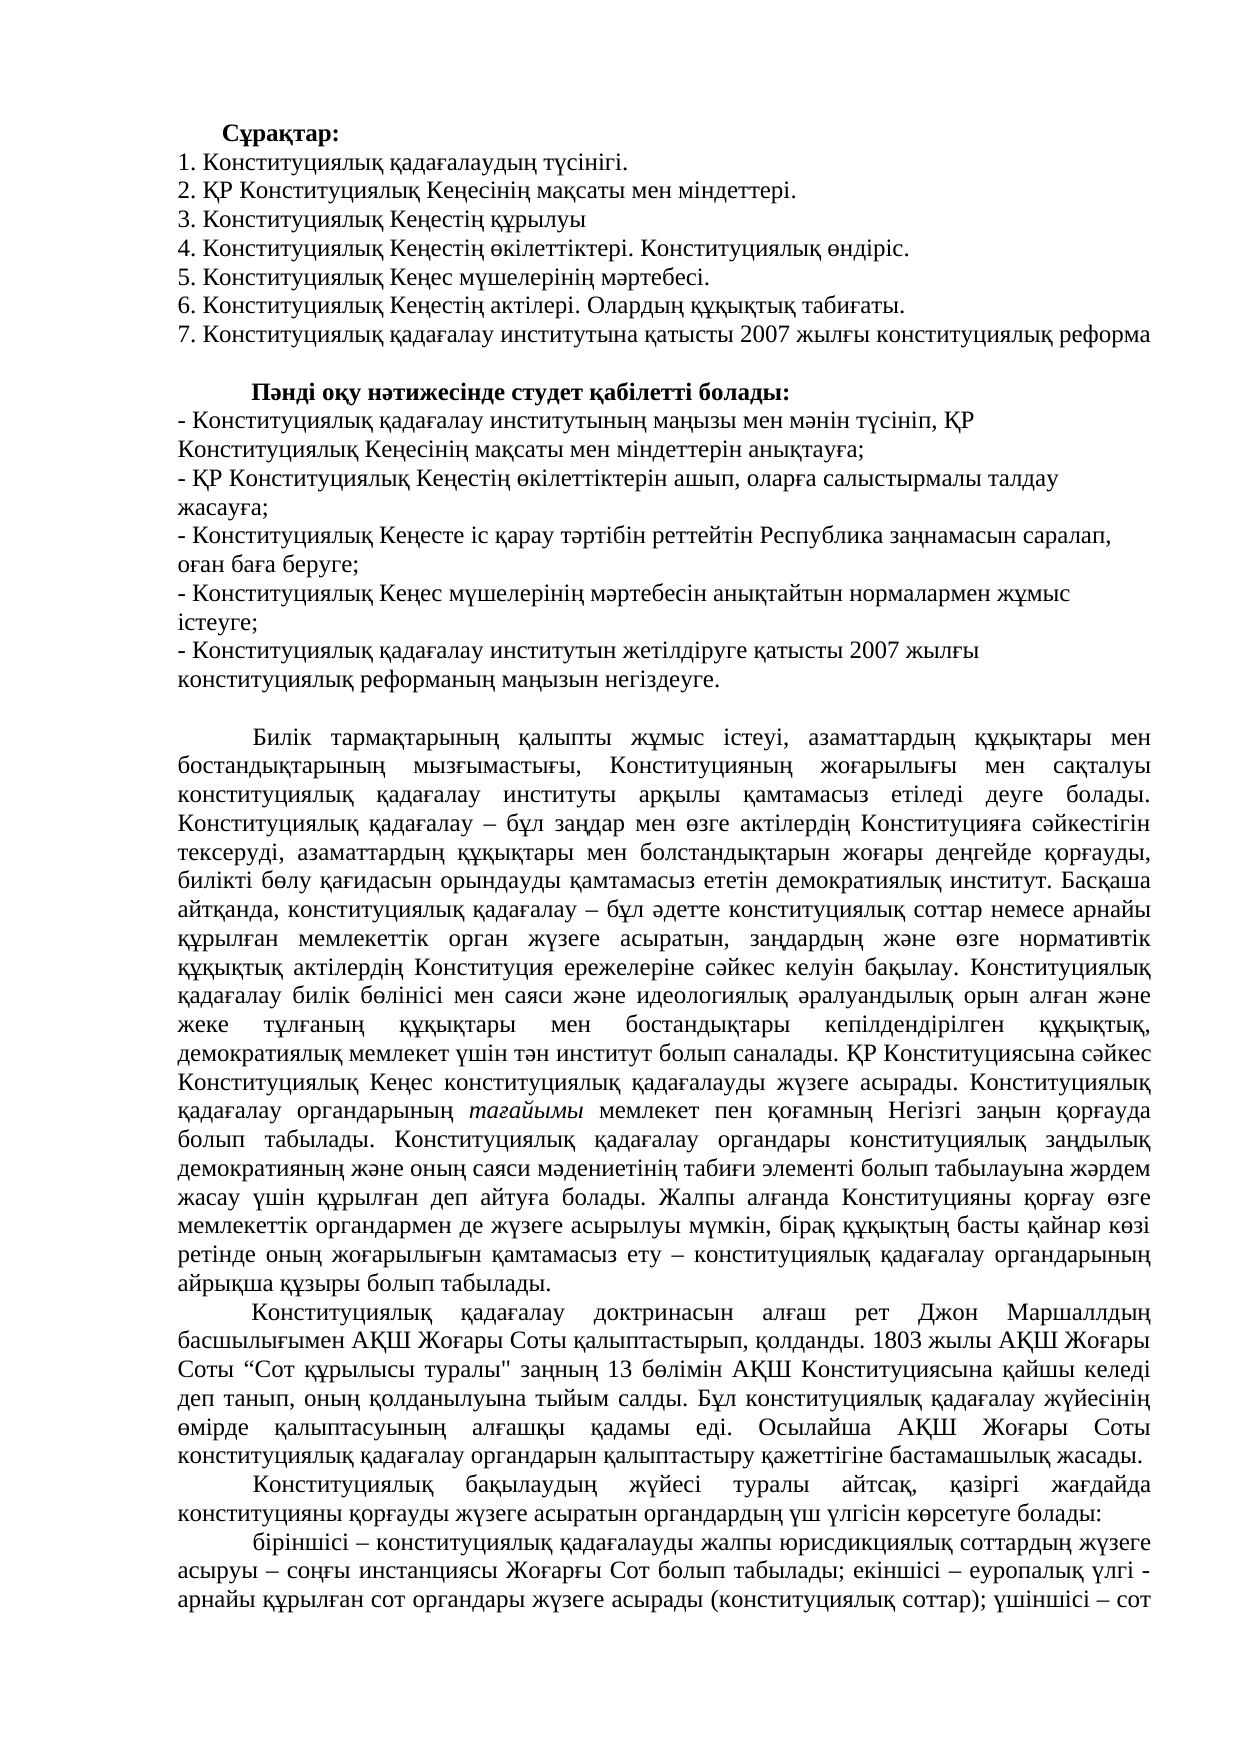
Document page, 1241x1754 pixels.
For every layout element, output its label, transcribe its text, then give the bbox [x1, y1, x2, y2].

text Сұрақтар: [177, 118, 1152, 147]
text - Конституциялық Кеңес мүшелерiнiң мәртебесiн анықтайтын нормалармен жұмыс істеуге; [177, 578, 1152, 636]
text 1. Конституциялық қадағалаудың түсiнiгi. [177, 147, 1152, 176]
text 6. Конституциялық Кеңестiң актiлерi. Олардың құқықтық табиғаты. [177, 291, 1152, 319]
text Пәнді оқу нәтижесінде студет қабілетті болады: [177, 377, 1152, 406]
text Конституциялық қадағалау доктринасын алғаш рет Джон Маршаллдың басшылығымен АҚШ Жоғары Соты қалыптастырып, қолданды. 1803 жылы АҚШ Жоғары Соты “Сот құрылысы туралы" заңның 13 бөлімін АҚШ Конституциясына қайшы келеді деп танып, оның қолданылуына тыйым салды. Бұл конституциялық қадағалау жүйесінің өмірде қалыптасуының алғашқы қадамы еді. Осылайша АҚШ Жоғары Соты конституциялық қадағалау органдарын қалыптастыру қажеттігіне бастамашылық жасады. [177, 1297, 1152, 1469]
text Конституциялық бақылаудың жүйесі туралы айтсақ, қазіргі жағдайда конституцияны қорғауды жүзеге асыратын органдардың үш үлгісін көрсетуге болады: [177, 1469, 1152, 1527]
text 3. Конституциялық Кеңестің құрылуы [177, 204, 1152, 233]
text - ҚР Конституциялық Кеңестің өкілеттіктерін ашып, оларға салыстырмалы талдау жасауға; [177, 463, 1152, 521]
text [177, 1527, 1152, 1613]
text 4. Конституциялық Кеңестің өкілеттіктері. Конституциялық өндіріс. [177, 233, 1152, 262]
text - Конституциялық қадағалау институтының маңызы мен мәнін түсiнiп, ҚР Конституциялық Кеңесiнiң мақсаты мен мiндеттерiн анықтауға; [177, 406, 1152, 463]
text 2. ҚР Конституциялық Кеңесiнiң мақсаты мен мiндеттерi. [177, 176, 1152, 204]
text 5. Конституциялық Кеңес мүшелерiнiң мәртебесi. [177, 262, 1152, 291]
text - Конституциялық Кеңесте іс қарау тәртібін реттейтін Республика заңнамасын саралап, оған баға беруге; [177, 521, 1152, 578]
text - Конституциялық қадағалау институтын жетілдіруге қатысты 2007 жылғы конституциялық реформаның маңызын негіздеуге. [177, 636, 1152, 693]
text 7. Конституциялық қадағалау институтына қатысты 2007 жылғы конституциялық реформа [177, 319, 1152, 348]
text Билік тармақтарының қалыпты жұмыс істеуі, азаматтардың құқықтары мен бостандықтарының мызғымастығы, Конституцияның жоғарылығы мен сақталуы конституциялық қадағалау институты арқылы қамтамасыз етіледі деуге болады. Конституциялық қадағалау – бұл заңдар мен өзге актілердің Конституцияға сәйкестігін тексеруді, азаматтардың құқықтары мен болстандықтарын жоғары деңгейде қорғауды, билікті бөлу қағидасын орындауды қамтамасыз ететін демократиялық институт. Басқаша айтқанда, конституциялық қадағалау – бұл әдетте конституциялық соттар немесе арнайы құрылған мемлекеттік орган жүзеге асыратын, заңдардың және өзге нормативтік құқықтық актілердің Конституция ережелеріне сәйкес келуін бақылау. Конституциялық қадағалау билік бөлінісі мен саяси және идеологиялық әралуандылық орын алған және жеке тұлғаның құқықтары мен бостандықтары кепілдендірілген құқықтық, демократиялық мемлекет үшін тән институт болып саналады. ҚР Конституциясына сәйкес Конституциялық Кеңес конституциялық қадағалауды жүзеге асырады. Конституциялық қадағалау органдарының тағайымы мемлекет пен қоғамның Негізгі заңын қорғауда болып табылады. Конституциялық қадағалау органдары конституциялық заңдылық демократияның және оның саяси мәдениетінің табиғи элементі болып табылауына жәрдем жасау үшін құрылған деп айтуға болады. Жалпы алғанда Конституцияны қорғау өзге мемлекеттік органдармен де жүзеге асырылуы мүмкін, бірақ құқықтың басты қайнар көзі ретінде оның жоғарылығын қамтамасыз ету – конституциялық қадағалау органдарының айрықша құзыры болып табылады. [177, 722, 1152, 1297]
